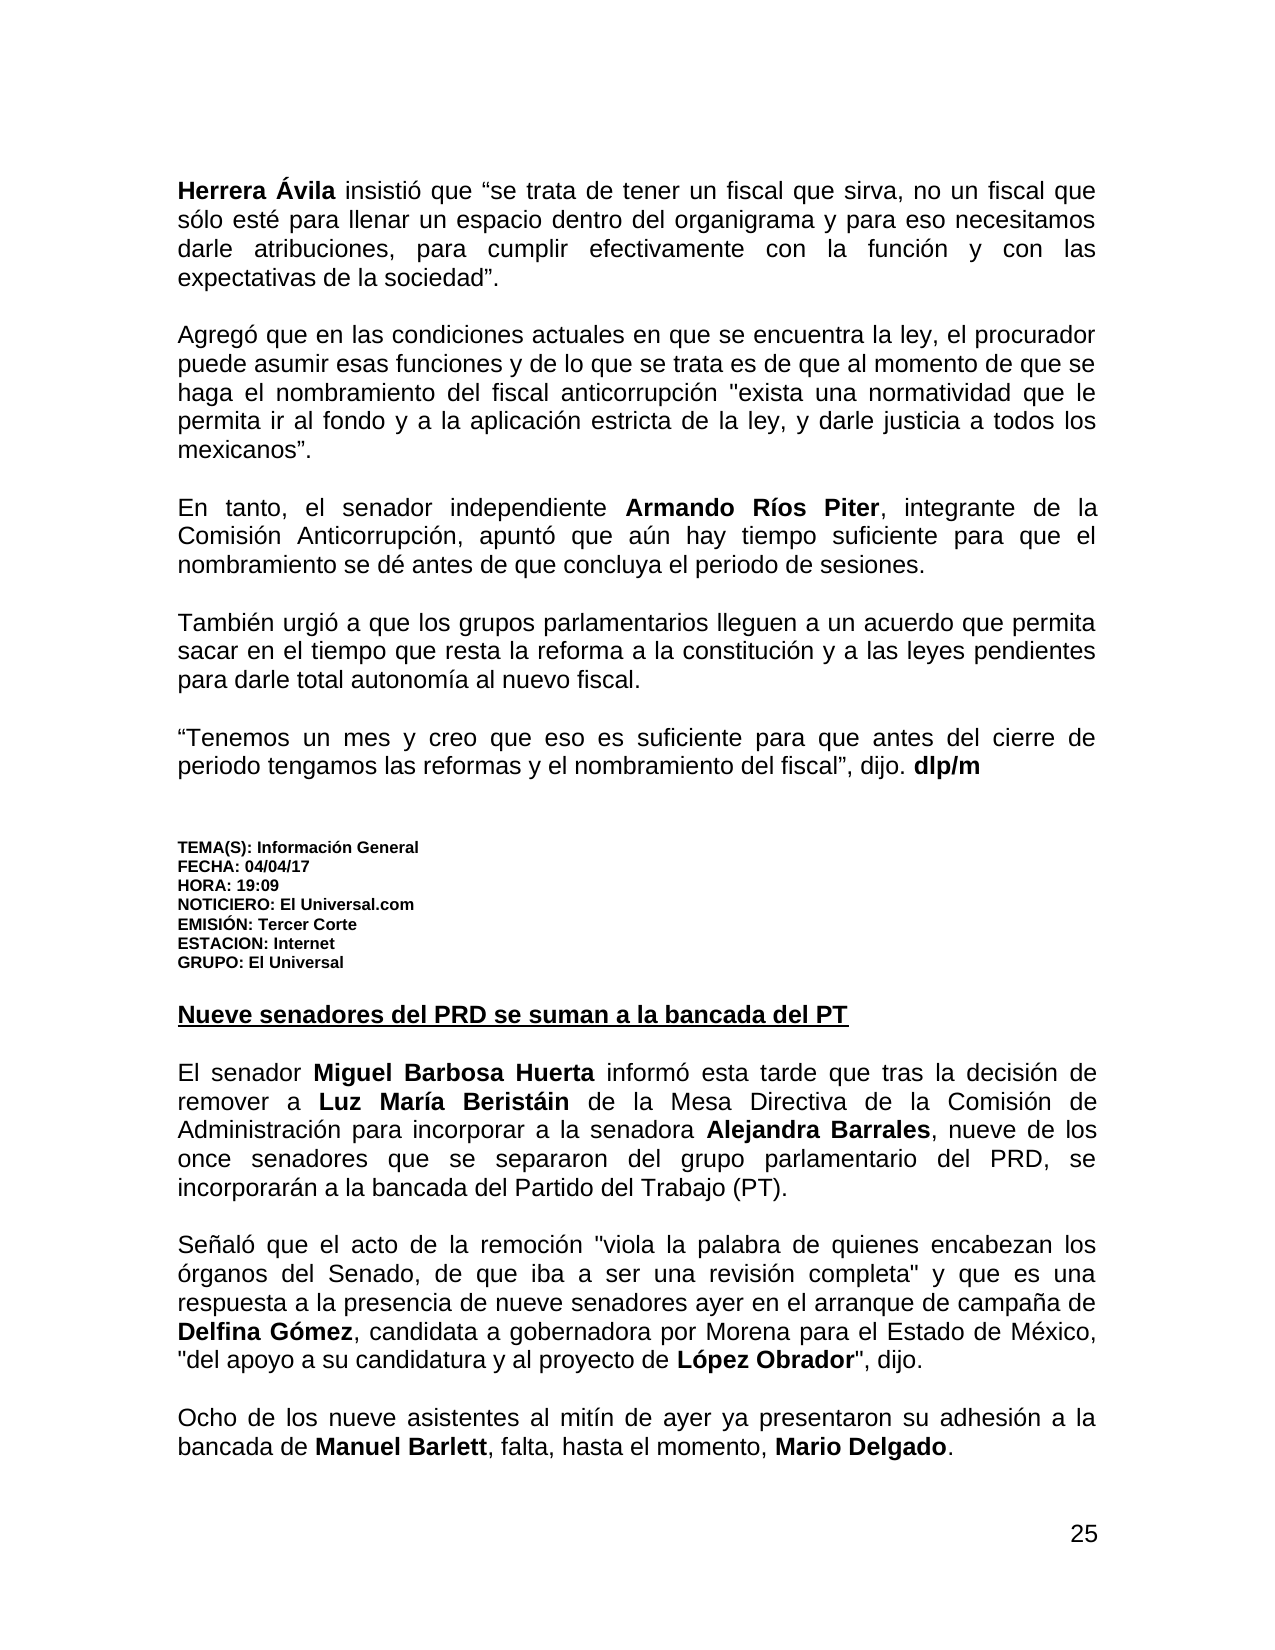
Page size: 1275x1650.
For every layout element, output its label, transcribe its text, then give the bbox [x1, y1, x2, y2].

text GRUPO: El Universal [177, 953, 1098, 972]
text El senador Miguel Barbosa Huerta informó esta tarde que tras la decisión de remover a Luz María Beristáin de la Mesa Directiva de la Comisión de Administración para incorporar a la senadora Alejandra Barrales, nueve de los once senadores que se separaron del grupo parlamentario del PRD, se incorporarán a la bancada del Partido del Trabajo (PT). [177, 1058, 1098, 1202]
text EMISIÓN: Tercer Corte [177, 914, 1098, 933]
text Ocho de los nueve asistentes al mitín de ayer ya presentaron su adhesión a la bancada de Manuel Barlett, falta, hasta el momento, Mario Delgado. [177, 1403, 1098, 1461]
text NOTICIERO: El Universal.com [177, 895, 1098, 914]
text ESTACION: Internet [177, 933, 1098, 953]
text Herrera Ávila insistió que “se trata de tener un fiscal que sirva, no un fiscal que sólo esté para llenar un espacio dentro del organigrama y para eso necesitamos darle atribuciones, para cumplir efectivamente con la función y con las expectativas de la sociedad”. [177, 176, 1098, 291]
text “Tenemos un mes y creo que eso es suficiente para que antes del cierre de periodo tengamos las reformas y el nombramiento del fiscal”, dijo. dlp/m [177, 723, 1098, 780]
text También urgió a que los grupos parlamentarios lleguen a un acuerdo que permita sacar en el tiempo que resta la reforma a la constitución y a las leyes pendientes para darle total autonomía al nuevo fiscal. [177, 608, 1098, 694]
text Señaló que el acto de la remoción "viola la palabra de quienes encabezan los órganos del Senado, de que iba a ser una revisión completa" y que es una respuesta a la presencia de nueve senadores ayer en el arranque de campaña de Delfina Gómez, candidata a gobernadora por Morena para el Estado de México, "del apoyo a su candidatura y al proyecto de López Obrador", dijo. [177, 1231, 1098, 1374]
text TEMA(S): Información General [177, 838, 1098, 857]
text En tanto, el senador independiente Armando Ríos Piter, integrante de la Comisión Anticorrupción, apuntó que aún hay tiempo suficiente para que el nombramiento se dé antes de que concluya el periodo de sesiones. [177, 493, 1098, 579]
text Agregó que en las condiciones actuales en que se encuentra la ley, el procurador puede asumir esas funciones y de lo que se trata es de que al momento de que se haga el nombramiento del fiscal anticorrupción "exista una normatividad que le permita ir al fondo y a la aplicación estricta de la ley, y darle justicia a todos los mexicanos”. [177, 320, 1098, 464]
text HORA: 19:09 [177, 876, 1098, 895]
text Nueve senadores del PRD se suman a la bancada del PT [177, 1001, 1098, 1029]
text FECHA: 04/04/17 [177, 857, 1098, 876]
